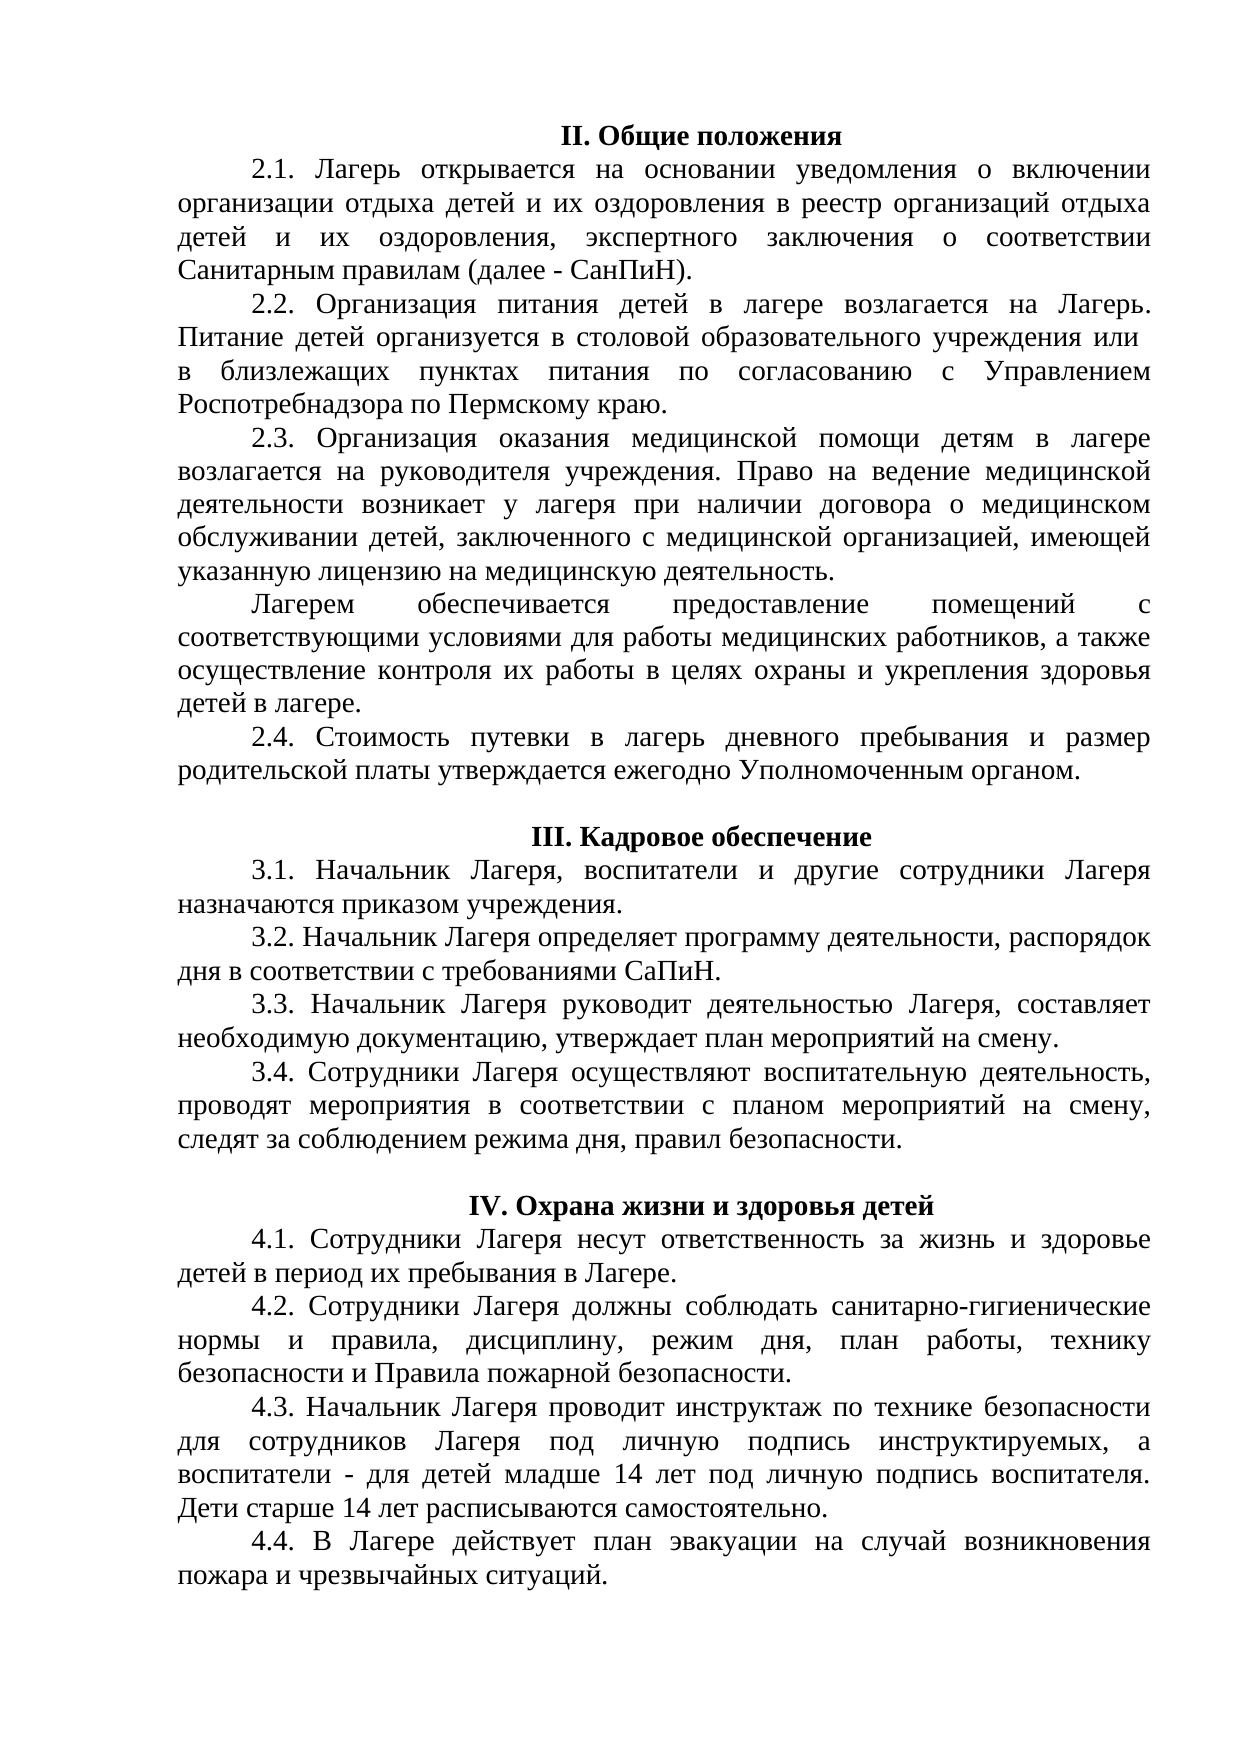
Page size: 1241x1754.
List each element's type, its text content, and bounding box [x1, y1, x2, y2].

text 2.3. Организация оказания медицинской помощи детям в лагере возлагается на руководителя учреждения. Право на ведение медицинской деятельности возникает у лагеря при наличии договора о медицинском обслуживании детей, заключенного с медицинской организацией, имеющей указанную лицензию на медицинскую деятельность. [177, 421, 1152, 587]
text 4.4. В Лагере действует план эвакуации на случай возникновения пожара и чрезвычайных ситуаций. [177, 1523, 1152, 1590]
text 2.2. Организация питания детей в лагере возлагается на Лагерь. Питание детей организуется в столовой образовательного учреждения или в близлежащих пунктах питания по согласованию с Управлением Роспотребнадзора по Пермскому краю. [177, 286, 1152, 420]
text Лагерем обеспечивается предоставление помещений с соответствующими условиями для работы медицинских работников, а также осуществление контроля их работы в целях охраны и укрепления здоровья детей в лагере. [177, 587, 1152, 719]
text 3.3. Начальник Лагеря руководит деятельностью Лагеря, составляет необходимую документацию, утверждает план мероприятий на смену. [177, 987, 1152, 1054]
text III. Кадровое обеспечение [177, 819, 1152, 852]
text II. Общие положения [177, 118, 1152, 152]
text IV. Охрана жизни и здоровья детей [177, 1188, 1152, 1221]
text 3.1. Начальник Лагеря, воспитатели и другие сотрудники Лагеря назначаются приказом учреждения. [177, 852, 1152, 919]
text 4.1. Сотрудники Лагеря несут ответственность за жизнь и здоровье детей в период их пребывания в Лагере. [177, 1221, 1152, 1288]
text 4.2. Сотрудники Лагеря должны соблюдать санитарно-гигиенические нормы и правила, дисциплину, режим дня, план работы, технику безопасности и Правила пожарной безопасности. [177, 1288, 1152, 1389]
text 2.1. Лагерь открывается на основании уведомления о включении организации отдыха детей и их оздоровления в реестр организаций отдыха детей и их оздоровления, экспертного заключения о соответствии Санитарным правилам (далее - СанПиН). [177, 152, 1152, 286]
text 4.3. Начальник Лагеря проводит инструктаж по технике безопасности для сотрудников Лагеря под личную подпись инструктируемых, а воспитатели - для детей младше 14 лет под личную подпись воспитателя. Дети старше 14 лет расписываются самостоятельно. [177, 1389, 1152, 1523]
text 3.4. Сотрудники Лагеря осуществляют воспитательную деятельность, проводят мероприятия в соответствии с планом мероприятий на смену, следят за соблюдением режима дня, правил безопасности. [177, 1054, 1152, 1154]
text 3.2. Начальник Лагеря определяет программу деятельности, распорядок дня в соответствии с требованиями СаПиН. [177, 919, 1152, 987]
text 2.4. Стоимость путевки в лагерь дневного пребывания и размер родительской платы утверждается ежегодно Уполномоченным органом. [177, 719, 1152, 786]
